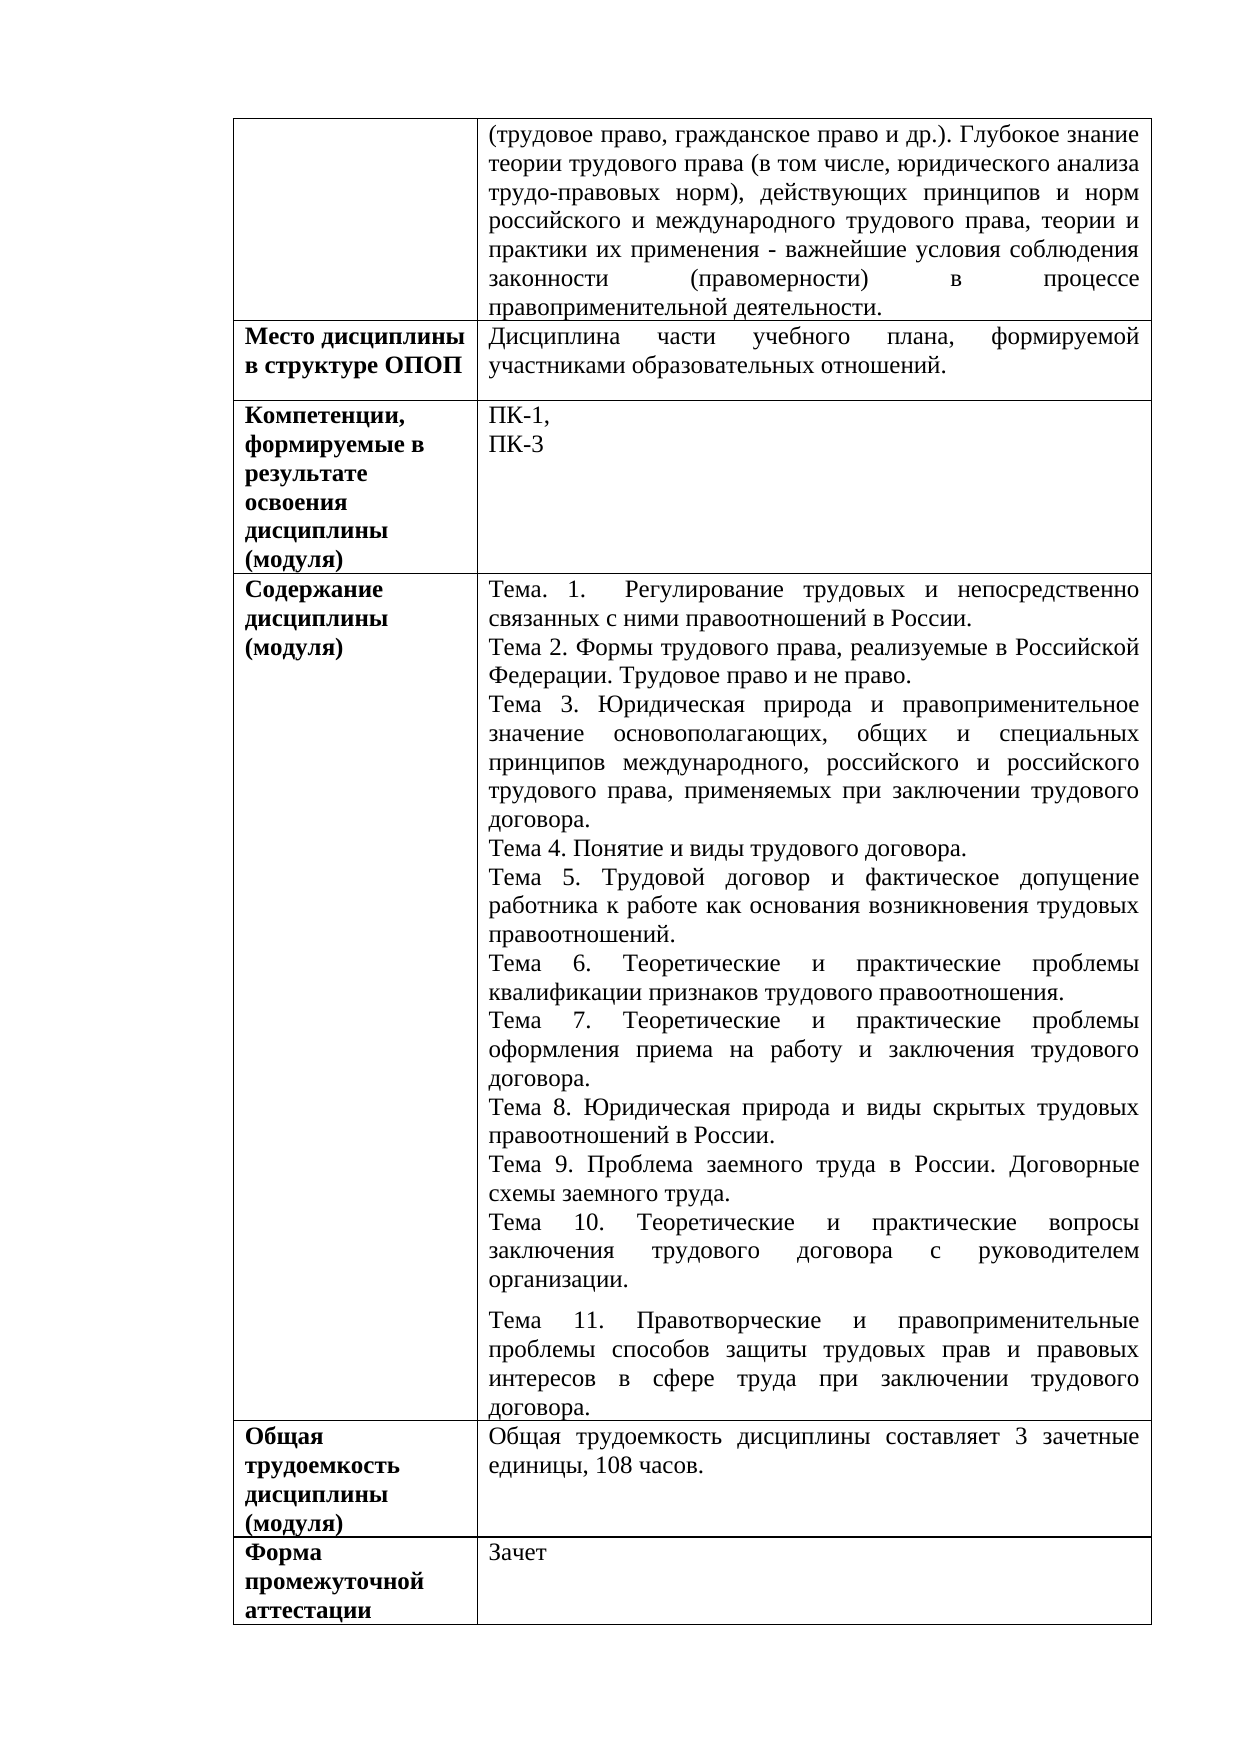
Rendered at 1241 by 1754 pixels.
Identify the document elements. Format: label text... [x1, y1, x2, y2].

table_cell Дисциплина части учебного плана, формируемой участниками образовательных отношений. [478, 321, 1151, 399]
table_cell Общая трудоемкость дисциплины (модуля) [234, 1421, 477, 1536]
table_cell Содержание дисциплины (модуля) [234, 574, 477, 1420]
table_cell ПК-1, ПК-3 [478, 401, 1151, 573]
table_cell Форма промежуточной аттестации [234, 1538, 477, 1624]
table_cell Компетенции, формируемые в результате освоения дисциплины (модуля) [234, 401, 477, 573]
table_cell Зачет [478, 1538, 1151, 1624]
table_cell Место дисциплины в структуре ОПОП [234, 321, 477, 399]
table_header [234, 119, 477, 320]
table_cell Тема. 1. Регулирование трудовых и непосредственно связанных с ними правоотношений в России. Тема 2. Формы трудового права, реализуемые в Российской Федерации. Трудовое право и не право. Тема 3. Юридическая природа и правоприменительное значение основополагающих, общих и специальных принципов международного, российского и российского трудового права, применяемых при заключении трудового договора. Тема 4. Понятие и виды трудового договора. Тема 5. Трудовой договор и фактическое допущение работника к работе как основания возникновения трудовых правоотношений. Тема 6. Теоретические и практические проблемы квалификации признаков трудового правоотношения. Тема 7. Теоретические и практические проблемы оформления приема на работу и заключения трудового договора. Тема 8. Юридическая природа и виды скрытых трудовых правоотношений в России. Тема 9. Проблема заемного труда в России. Договорные схемы заемного труда. Тема 10. Теоретические и практические вопросы заключения трудового договора с руководителем организации. Тема 11. Правотворческие и правоприменительные проблемы способов защиты трудовых прав и правовых интересов в сфере труда при заключении трудового договора. [478, 574, 1151, 1420]
table_cell Общая трудоемкость дисциплины составляет 3 зачетные единицы, 108 часов. [478, 1421, 1151, 1536]
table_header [478, 119, 1151, 320]
